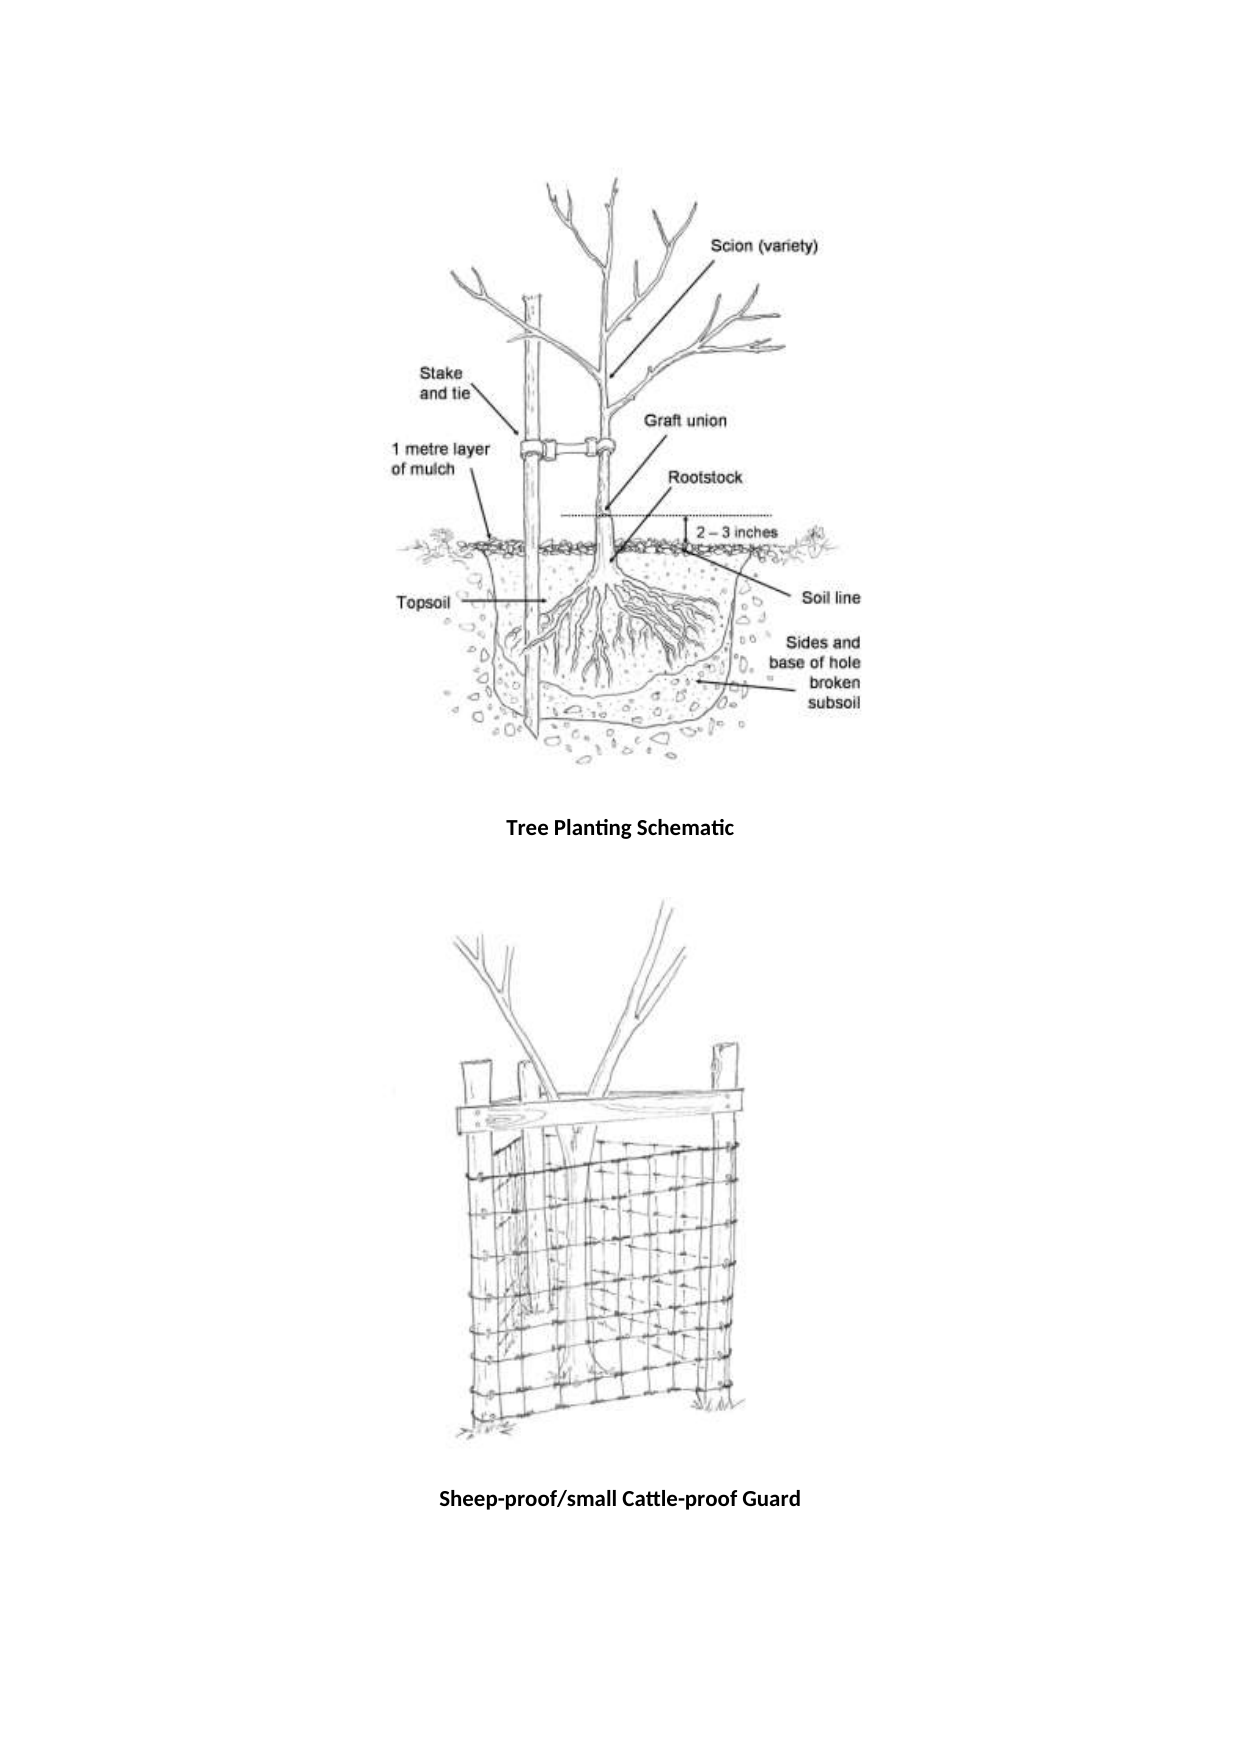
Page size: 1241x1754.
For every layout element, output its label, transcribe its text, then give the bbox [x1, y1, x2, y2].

text Tree Planting Schematic [150, 813, 1090, 841]
text Sheep-proof/small Cattle-proof Guard [150, 1484, 1090, 1512]
